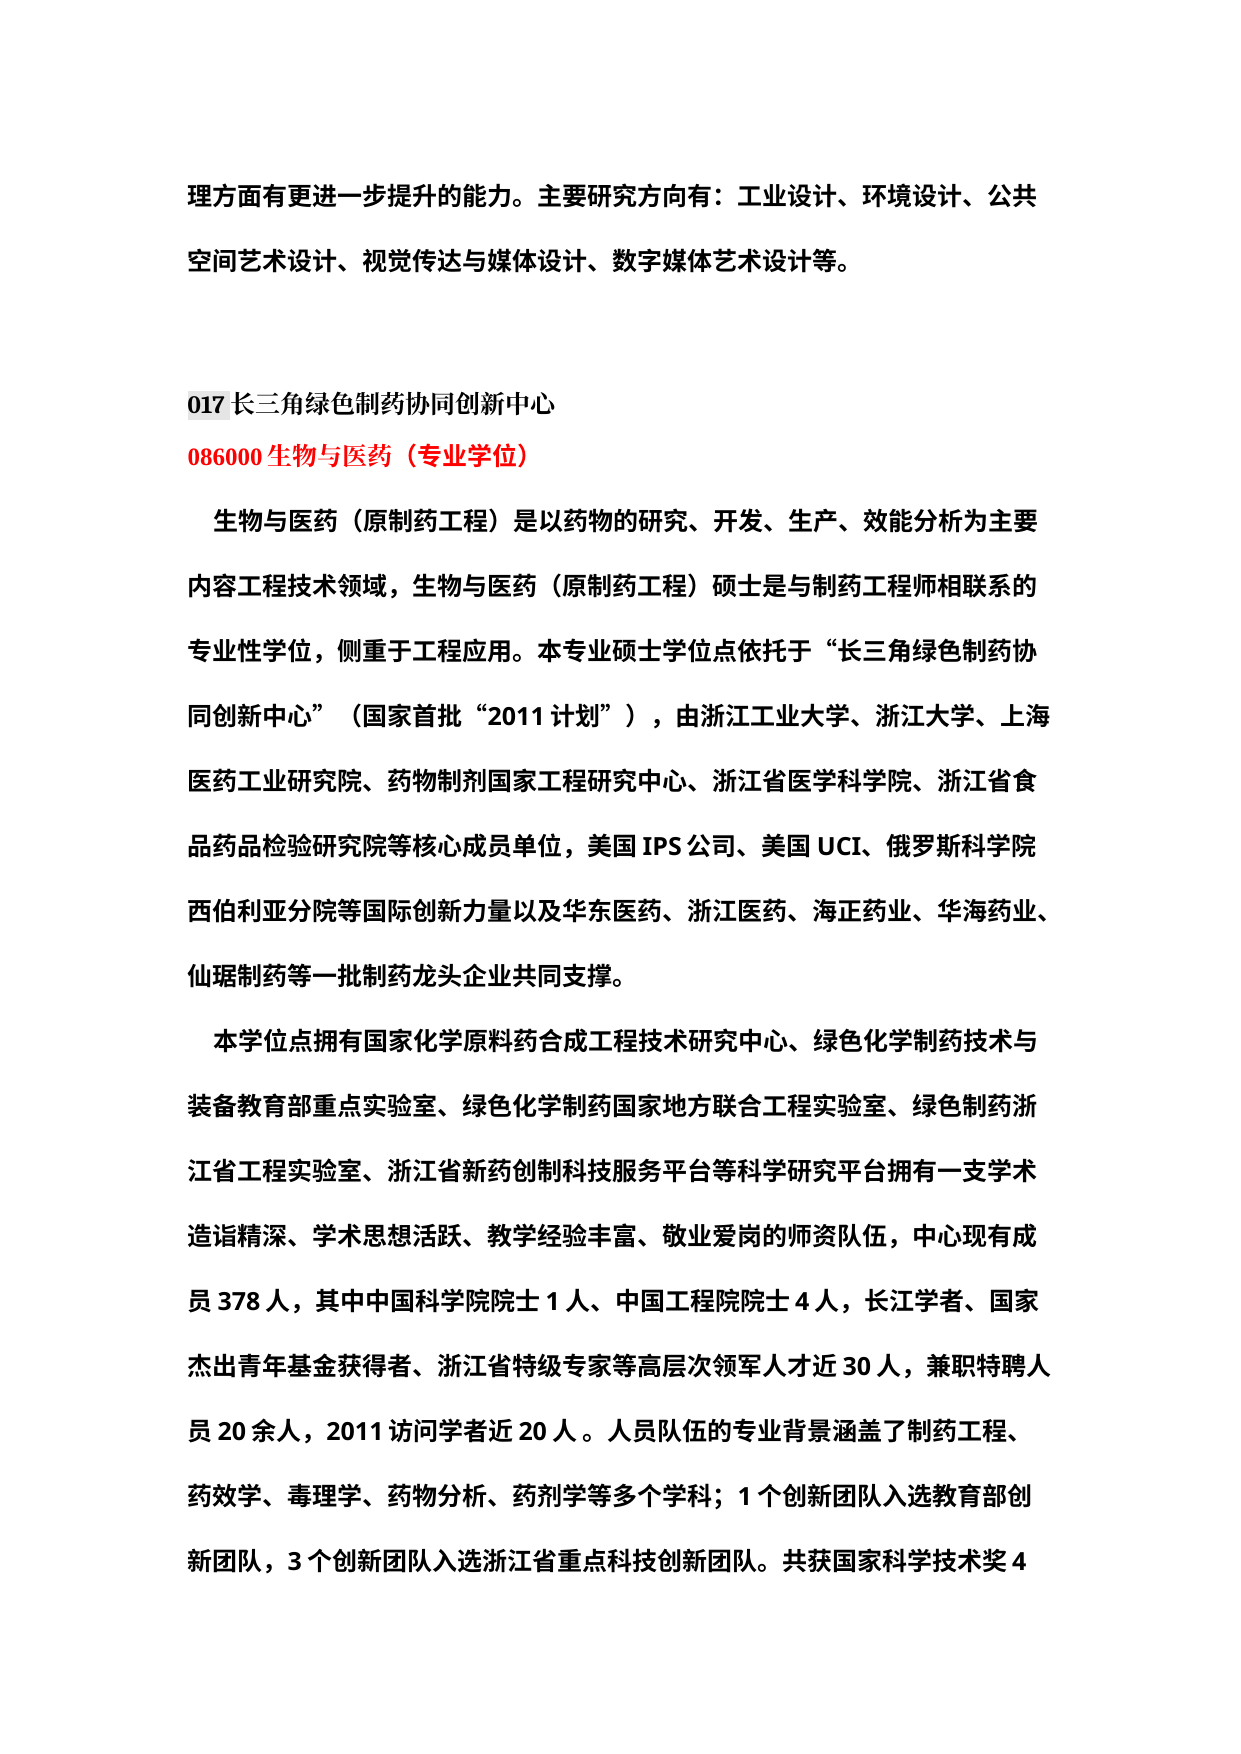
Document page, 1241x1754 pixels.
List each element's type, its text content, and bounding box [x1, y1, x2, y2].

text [187, 162, 1053, 389]
text 086000生物与医药（专业学位） [187, 422, 1053, 487]
text 017长三角绿色制药协同创新中心 [187, 389, 1053, 422]
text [187, 487, 1053, 1592]
